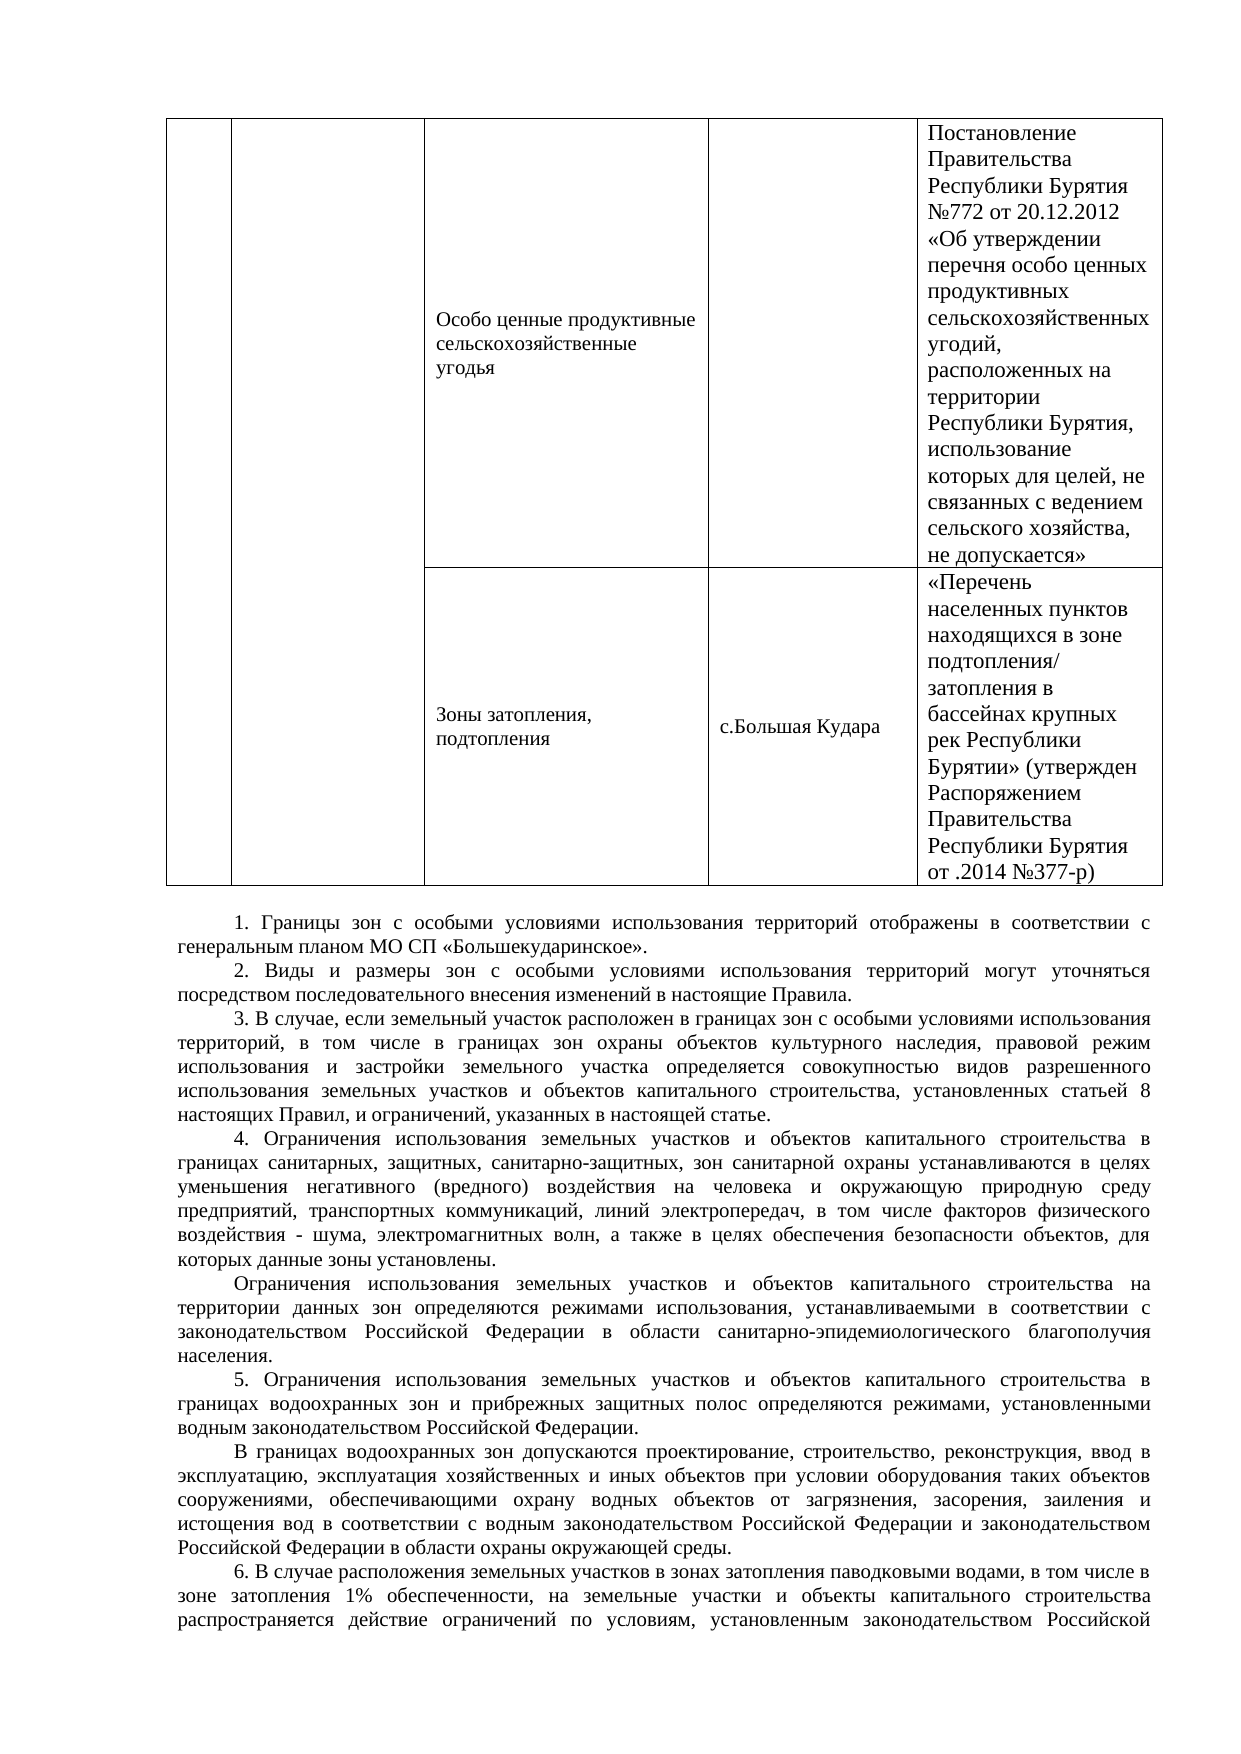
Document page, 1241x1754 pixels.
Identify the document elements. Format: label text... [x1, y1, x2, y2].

text В границах водоохранных зон допускаются проектирование, строительство, реконструкция, ввод в эксплуатацию, эксплуатация хозяйственных и иных объектов при условии оборудования таких объектов сооружениями, обеспечивающими охрану водных объектов от загрязнения, засорения, заиления и истощения вод в соответствии с водным законодательством Российской Федерации и законодательством Российской Федерации в области охраны окружающей среды. [177, 1439, 1152, 1559]
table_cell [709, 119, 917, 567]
text 3. В случае, если земельный участок расположен в границах зон с особыми условиями использования территорий, в том числе в границах зон охраны объектов культурного наследия, правовой режим использования и застройки земельного участка определяется совокупностью видов разрешенного использования земельных участков и объектов капитального строительства, установленных статьей 8 настоящих Правил, и ограничений, указанных в настоящей статье. [177, 1006, 1152, 1126]
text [177, 1559, 1152, 1631]
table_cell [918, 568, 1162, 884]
text Ограничения использования земельных участков и объектов капитального строительства на территории данных зон определяются режимами использования, устанавливаемыми в соответствии с законодательством Российской Федерации в области санитарно-эпидемиологического благополучия населения. [177, 1271, 1152, 1367]
text 4. Ограничения использования земельных участков и объектов капитального строительства в границах санитарных, защитных, санитарно-защитных, зон санитарной охраны устанавливаются в целях уменьшения негативного (вредного) воздействия на человека и окружающую природную среду предприятий, транспортных коммуникаций, линий электропередач, в том числе факторов физического воздействия - шума, электромагнитных волн, а также в целях обеспечения безопасности объектов, для которых данные зоны установлены. [177, 1126, 1152, 1271]
text 2. Виды и размеры зон с особыми условиями использования территорий могут уточняться посредством последовательного внесения изменений в настоящие Правила. [177, 958, 1152, 1006]
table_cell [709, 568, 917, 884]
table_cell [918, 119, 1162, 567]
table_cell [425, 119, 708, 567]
text 5. Ограничения использования земельных участков и объектов капитального строительства в границах водоохранных зон и прибрежных защитных полос определяются режимами, установленными водным законодательством Российской Федерации. [177, 1367, 1152, 1439]
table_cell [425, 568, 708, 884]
text 1. Границы зон с особыми условиями использования территорий отображены в соответствии с генеральным планом МО СП «Большекударинское». [177, 909, 1152, 958]
